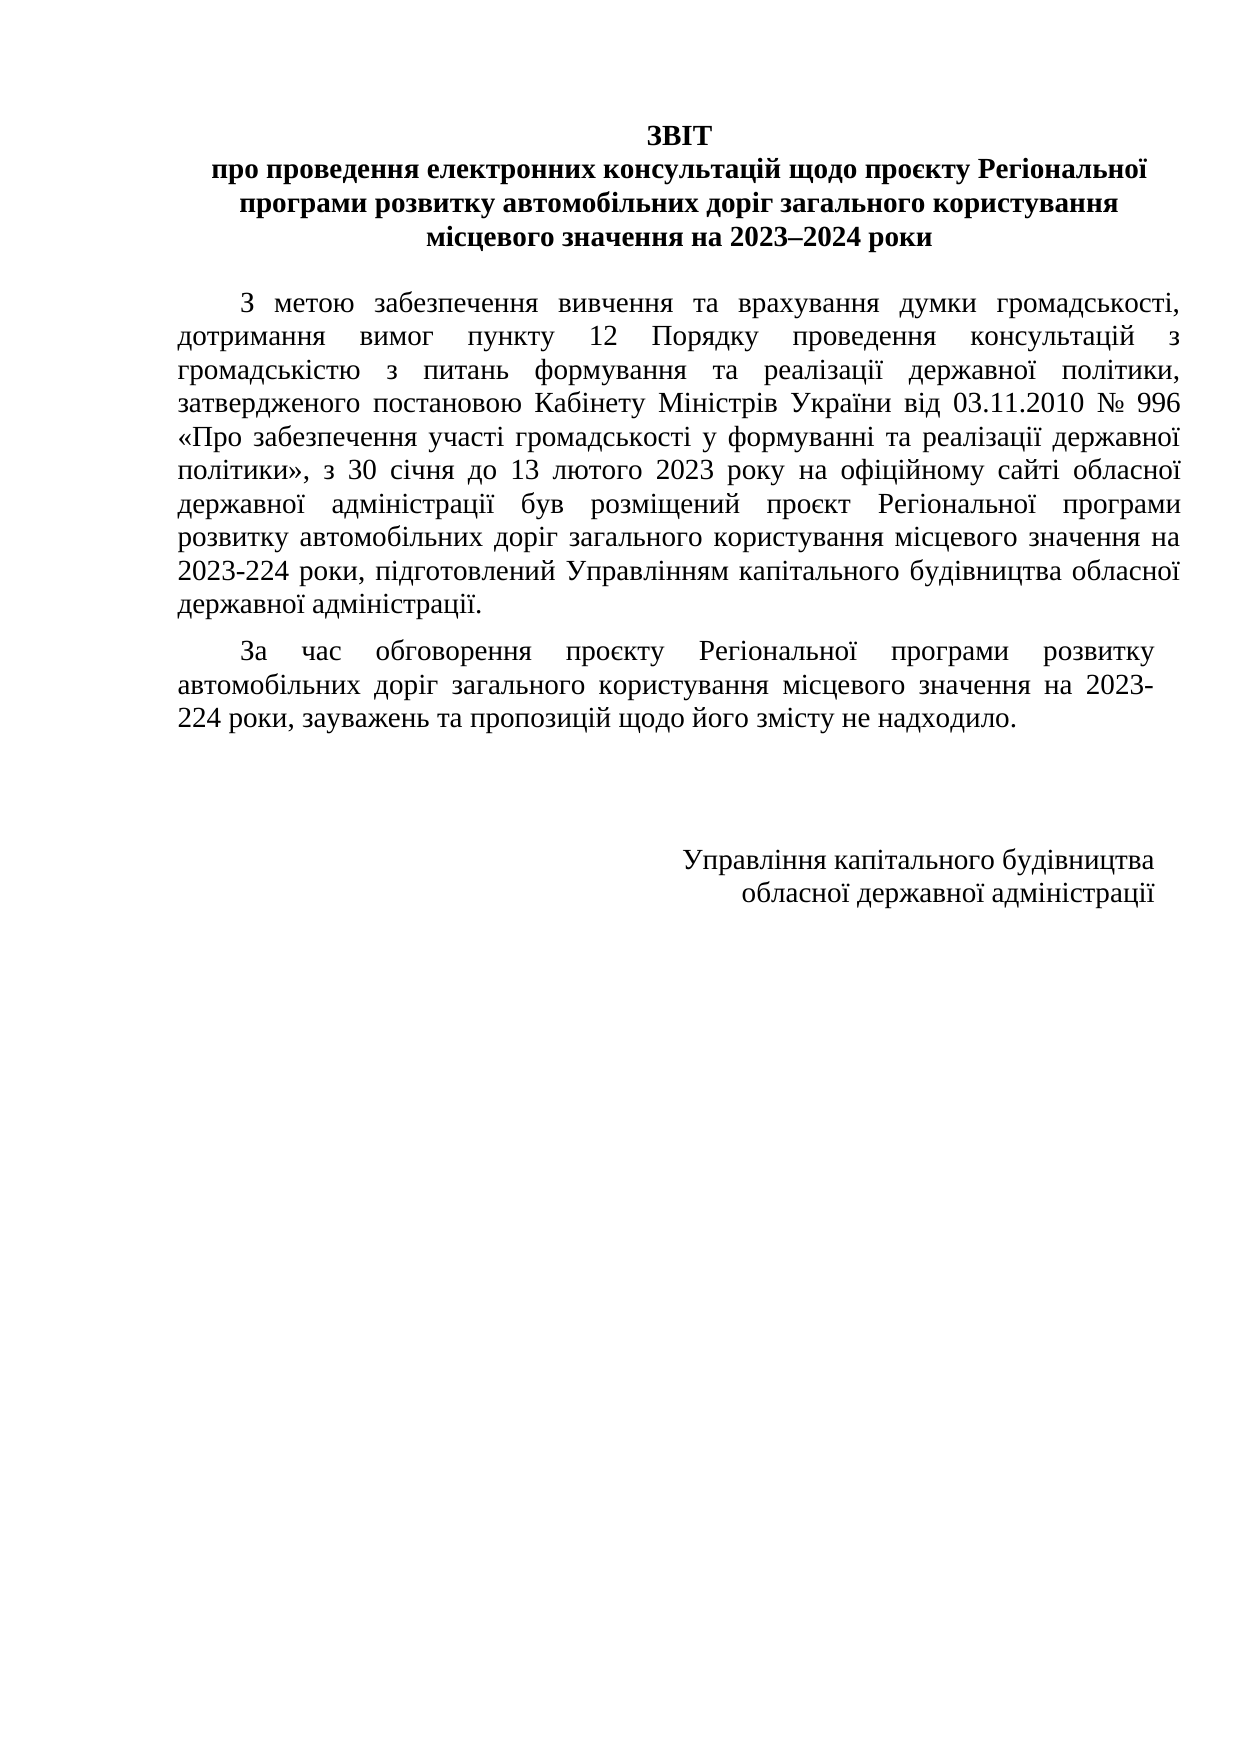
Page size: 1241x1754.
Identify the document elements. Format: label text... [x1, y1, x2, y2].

text Управління капітального будівництва [577, 842, 1155, 875]
subtitle ЗВІТ про проведення електронних консультацій щодо проєкту Регіональної програми розвитку автомобільних доріг загального користування місцевого значення на 2023–2024 роки [177, 118, 1181, 252]
text З метою забезпечення вивчення та врахування думки громадськості, дотримання вимог пункту 12 Порядку проведення консультацій з громадськістю з питань формування та реалізації державної політики, затвердженого постановою Кабінету Міністрів України від 03.11.2010 № 996 «Про забезпечення участі громадськості у формуванні та реалізації державної політики», з 30 січня до 13 лютого 2023 року на офіційному сайті обласної державної адміністрації був розміщений проєкт Регіональної програми розвитку автомобільних доріг загального користування місцевого значення на 2023-224 роки, підготовлений Управлінням капітального будівництва обласної державної адміністрації. [177, 285, 1181, 620]
text обласної державної адміністрації [577, 875, 1155, 909]
text За час обговорення проєкту Регіональної програми розвитку автомобільних доріг загального користування місцевого значення на 2023-224 роки, зауважень та пропозицій щодо його змісту не надходило. [177, 633, 1155, 734]
